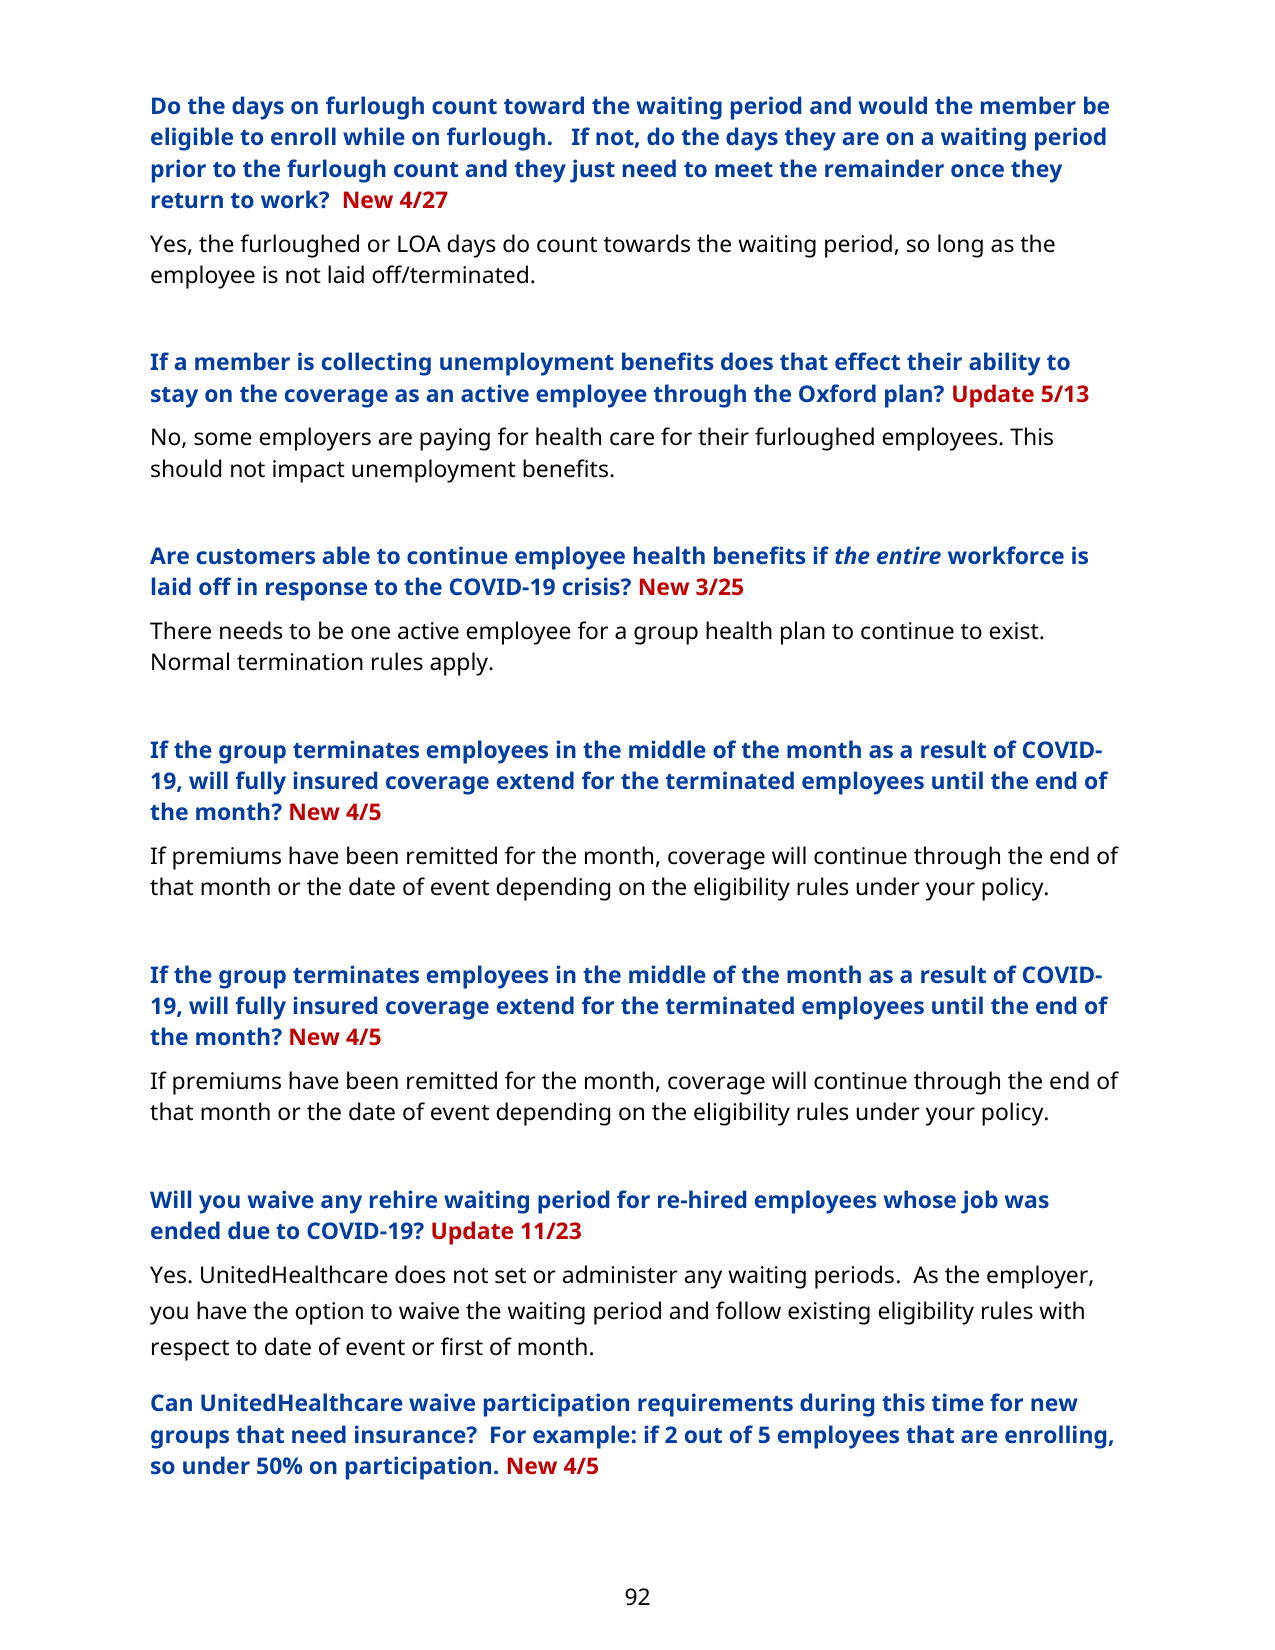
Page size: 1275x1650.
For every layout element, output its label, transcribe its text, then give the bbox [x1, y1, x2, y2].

text Will you waive any rehire waiting period for re-hired employees whose job was ended due to COVID-19? Update 11/23 [150, 1184, 1125, 1246]
text Yes, the furloughed or LOA days do count towards the waiting period, so long as the employee is not laid off/terminated. [150, 227, 1125, 290]
text There needs to be one active employee for a group health plan to continue to exist. Normal termination rules apply. [150, 615, 1125, 677]
text If premiums have been remitted for the month, coverage will continue through the end of that month or the date of event depending on the eligibility rules under your policy. [150, 840, 1125, 902]
text If premiums have been remitted for the month, coverage will continue through the end of that month or the date of event depending on the eligibility rules under your policy. [150, 1065, 1125, 1127]
text Are customers able to continue employee health benefits if the entire workforce is laid off in response to the COVID-19 crisis? New 3/25 [150, 540, 1125, 602]
text If the group terminates employees in the middle of the month as a result of COVID-19, will fully insured coverage extend for the terminated employees until the end of the month? New 4/5 [150, 734, 1125, 827]
text If the group terminates employees in the middle of the month as a result of COVID-19, will fully insured coverage extend for the terminated employees until the end of the month? New 4/5 [150, 959, 1125, 1052]
text Can UnitedHealthcare waive participation requirements during this time for new groups that need insurance? For example: if 2 out of 5 employees that are enrolling, so under 50% on participation. New 4/5 [150, 1387, 1125, 1481]
text Do the days on furlough count toward the waiting period and would the member be eligible to enroll while on furlough. If not, do the days they are on a waiting period prior to the furlough count and they just need to meet the remainder once they return to work? New 4/27 [150, 90, 1125, 215]
text No, some employers are paying for health care for their furloughed employees. This should not impact unemployment benefits. [150, 421, 1125, 484]
text Yes. UnitedHealthcare does not set or administer any waiting periods. As the employer, you have the option to waive the waiting period and follow existing eligibility rules with respect to date of event or first of month. [150, 1259, 1125, 1362]
text If a member is collecting unemployment benefits does that effect their ability to stay on the coverage as an active employee through the Oxford plan? Update 5/13 [150, 346, 1125, 409]
